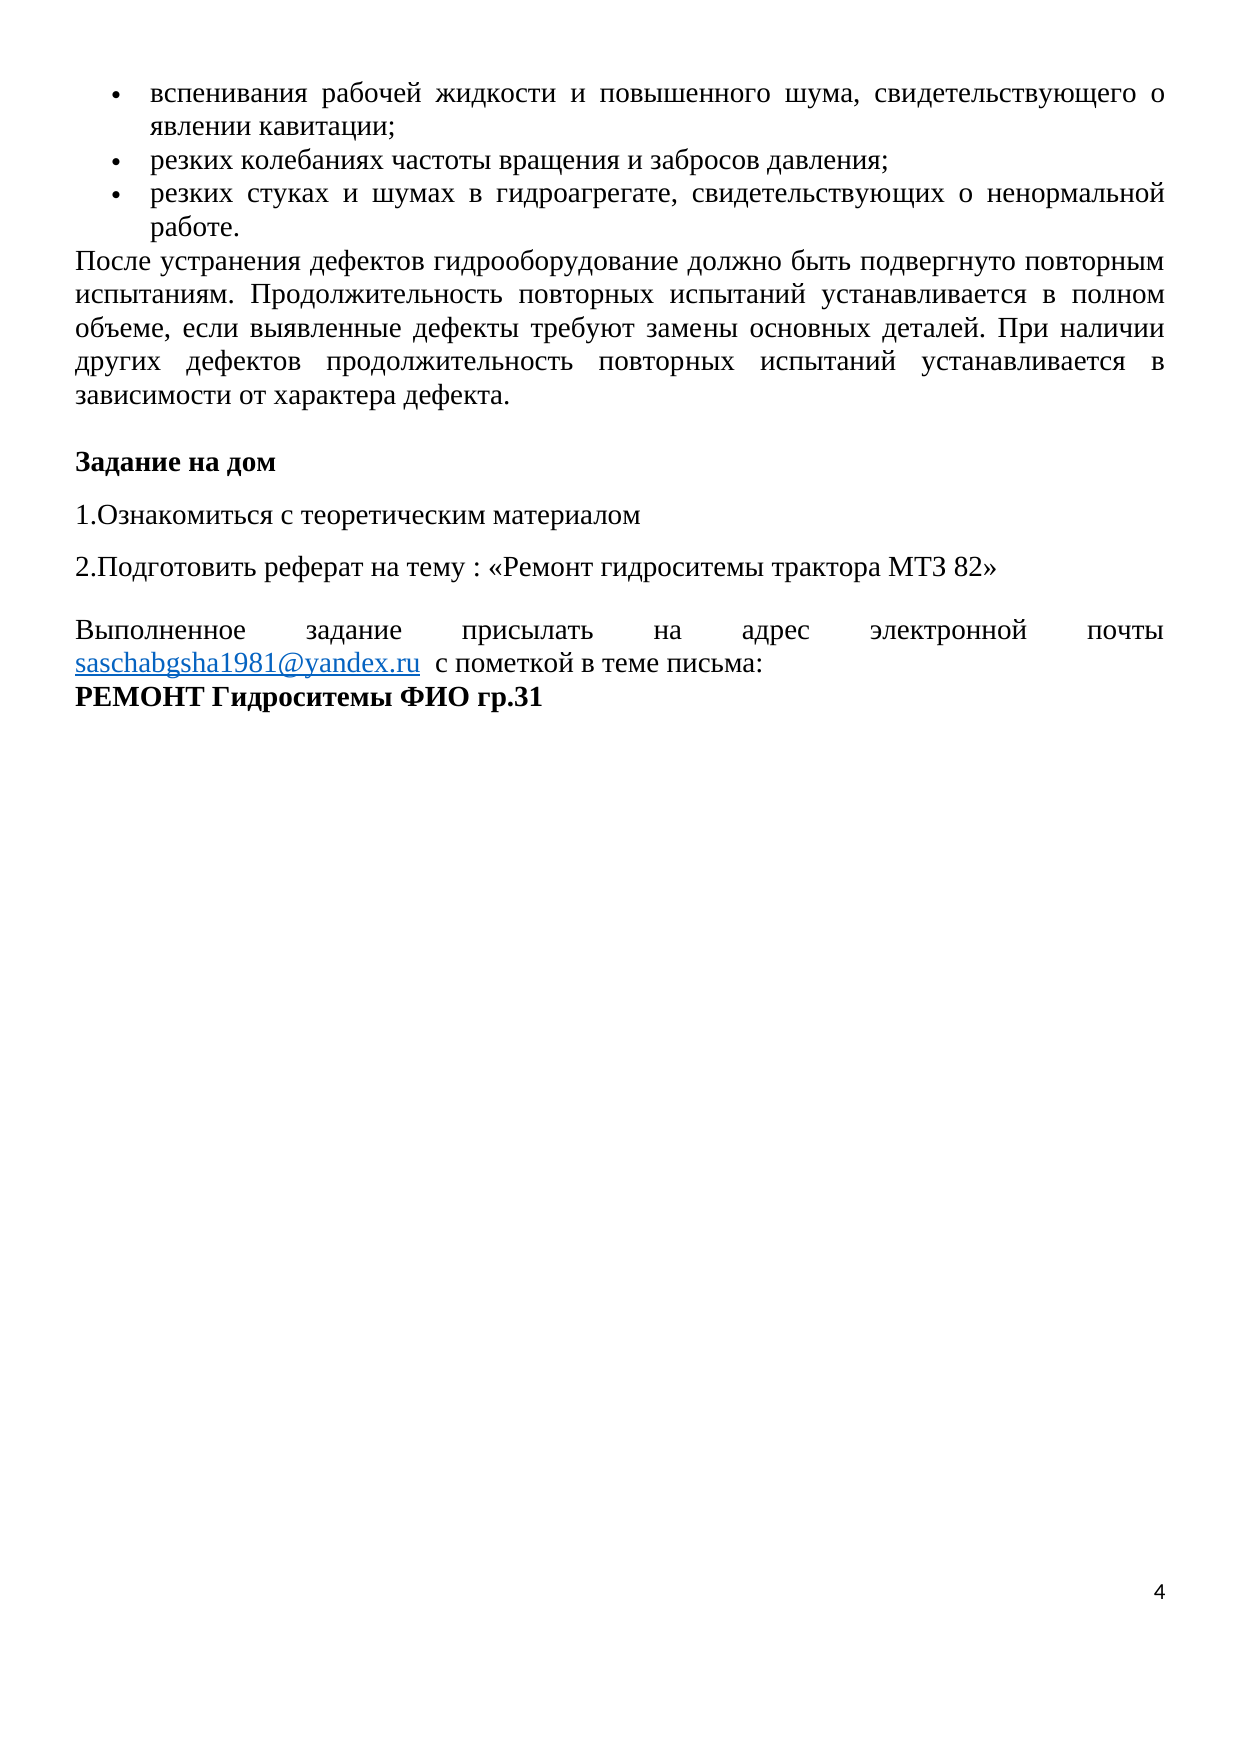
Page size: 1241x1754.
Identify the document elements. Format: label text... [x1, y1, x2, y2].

text РЕМОНТ Гидроситемы ФИО гр.31 [75, 679, 1165, 712]
list резких колебаниях частоты вращения и забросов давления; [112, 142, 1165, 176]
text Выполненное задание присылать на адрес электронной почты saschabgsha1981@yandex.ru с пометкой в теме письма: [75, 612, 1165, 679]
list резких стуках и шумах в гидроагрегате, свидетельствующих о ненормальной работе. [112, 176, 1165, 243]
text 1.Ознакомиться с теоретическим материалом [75, 497, 1165, 530]
text 2.Подготовить реферат на тему : «Ремонт гидроситемы трактора МТЗ 82» [75, 549, 1165, 583]
text Задание на дом [75, 444, 1165, 477]
text После устранения дефектов гидрооборудование должно быть подвергнуто повторным испытаниям. Продолжительность повторных испытаний устанавливается в полном объеме, если выявленные дефекты требуют замены основных деталей. При наличии других дефектов продолжительность повторных испытаний устанавливается в зависимости от характера дефекта. [75, 243, 1165, 410]
list вспенивания рабочей жидкости и повышенного шума, свидетельствующего о явлении кавитации; [112, 75, 1165, 142]
